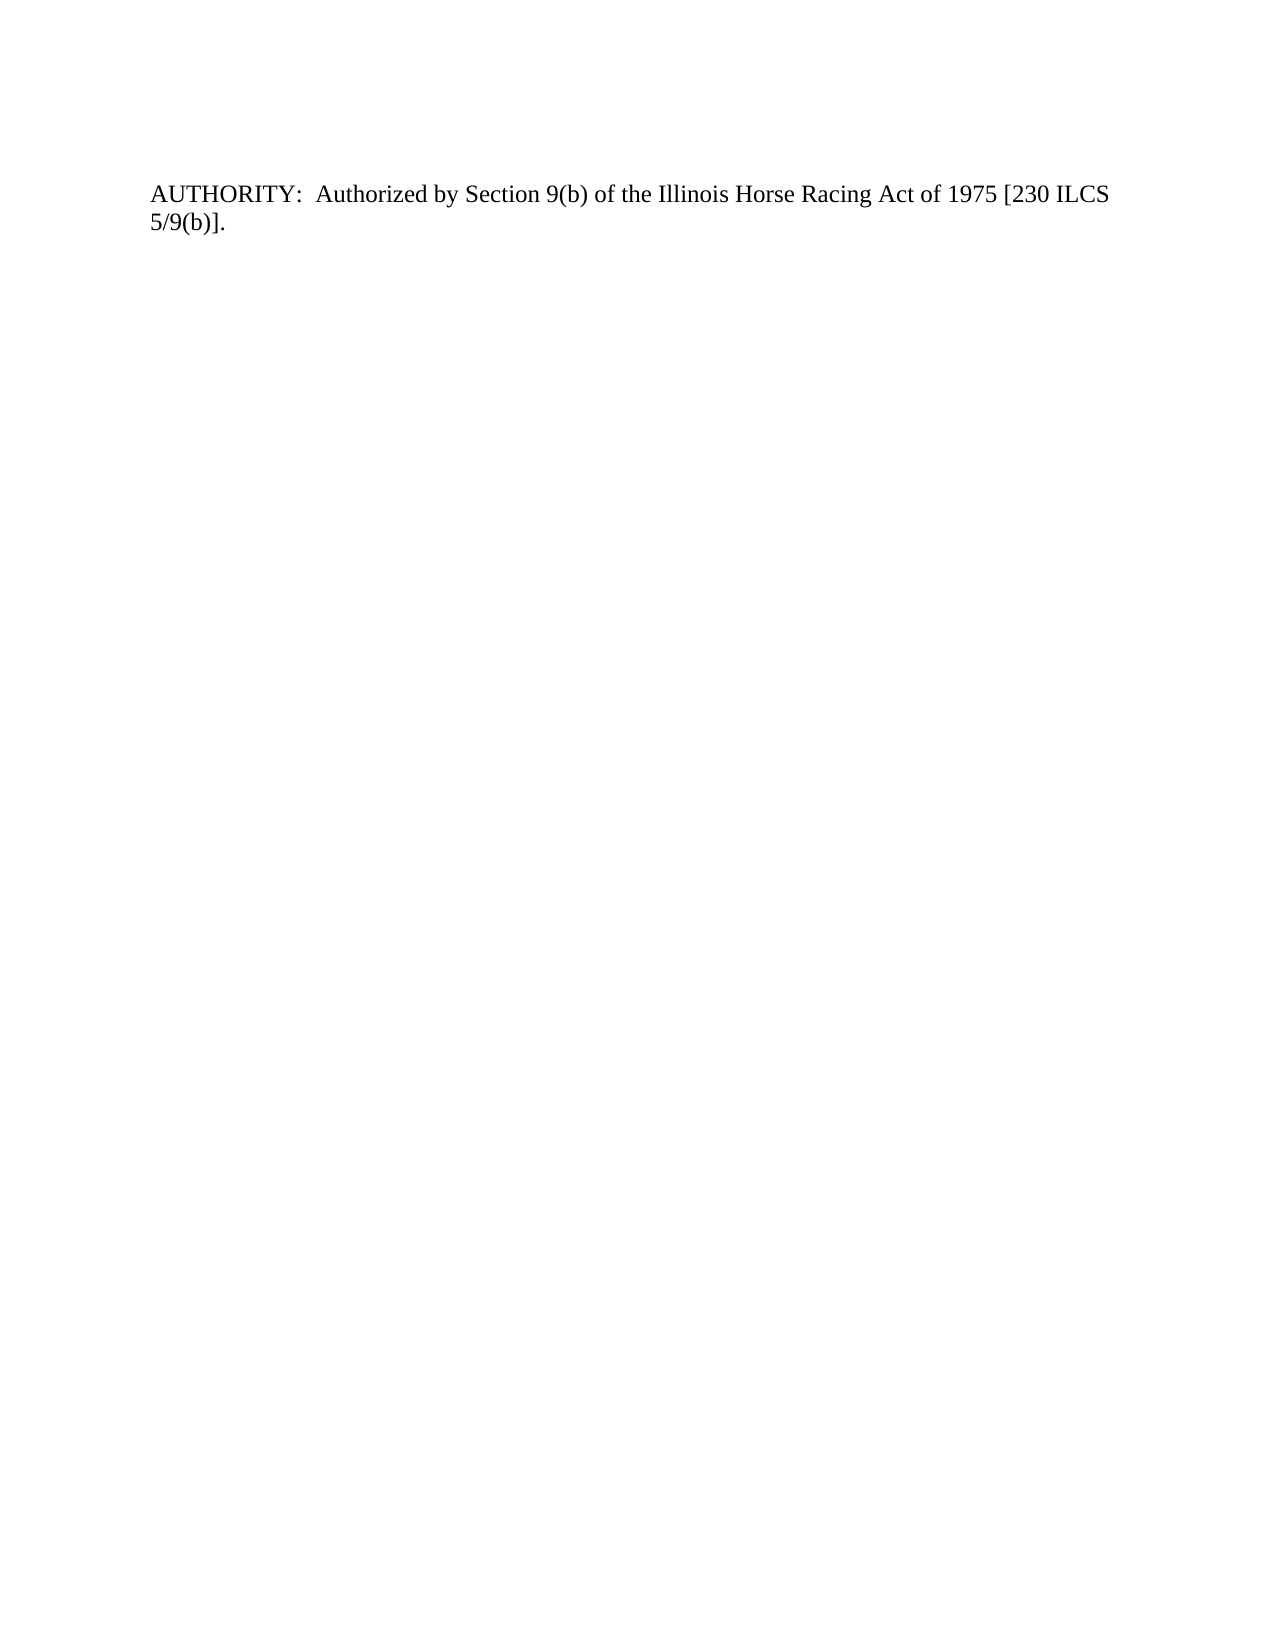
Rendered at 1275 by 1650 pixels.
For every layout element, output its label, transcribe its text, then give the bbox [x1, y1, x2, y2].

text AUTHORITY: Authorized by Section 9(b) of the Illinois Horse Racing Act of 1975 [230 ILCS 5/9(b)]. [150, 179, 1125, 236]
